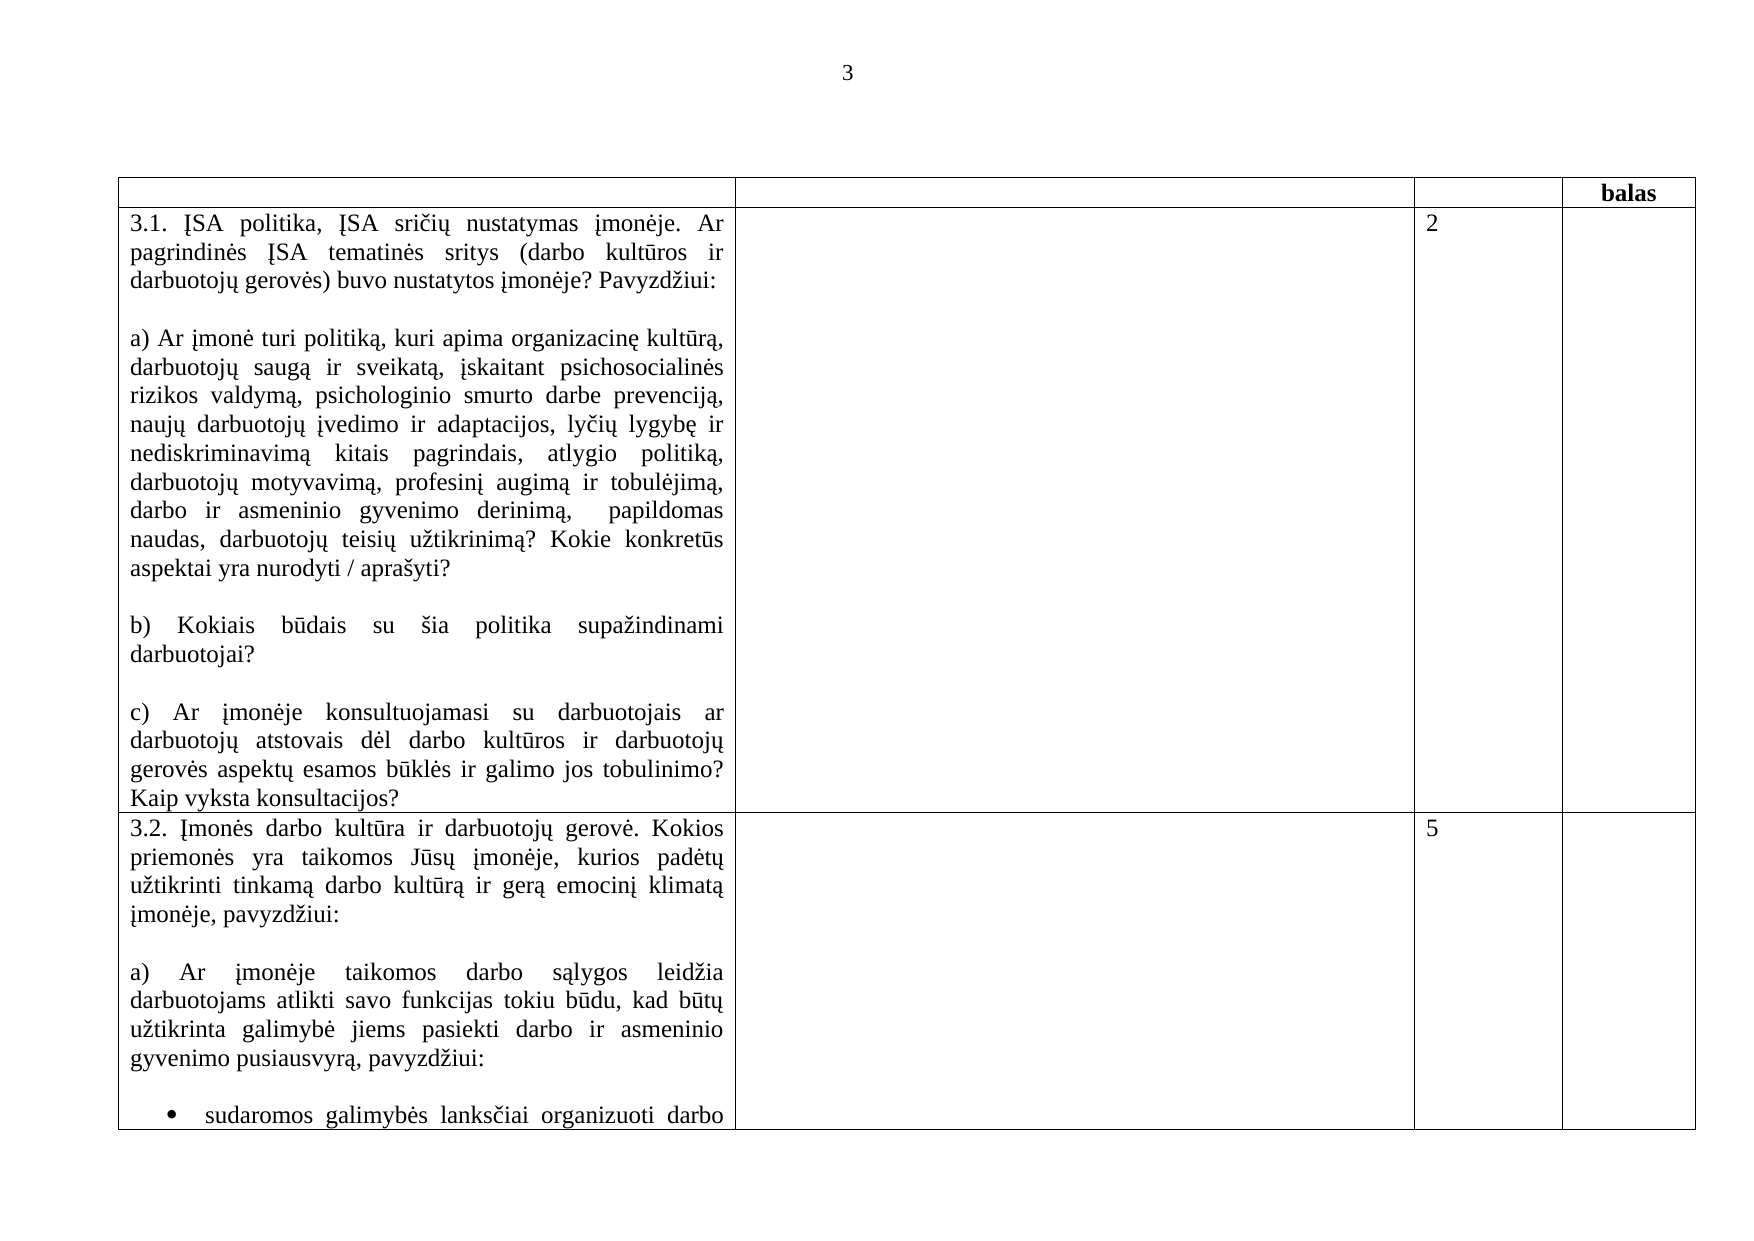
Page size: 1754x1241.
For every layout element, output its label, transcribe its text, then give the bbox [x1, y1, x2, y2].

table_cell [736, 813, 1414, 1129]
table_cell 3.1. ĮSA politika, ĮSA sričių nustatymas įmonėje. Ar pagrindinės ĮSA tematinės sritys (darbo kultūros ir darbuotojų gerovės) buvo nustatytos įmonėje? Pavyzdžiui: a) Ar įmonė turi politiką, kuri apima organizacinę kultūrą, darbuotojų saugą ir sveikatą, įskaitant psichosocialinės rizikos valdymą, psichologinio smurto darbe prevenciją, naujų darbuotojų įvedimo ir adaptacijos, lyčių lygybę ir nediskriminavimą kitais pagrindais, atlygio politiką, darbuotojų motyvavimą, profesinį augimą ir tobulėjimą, darbo ir asmeninio gyvenimo derinimą, papildomas naudas, darbuotojų teisių užtikrinimą? Kokie konkretūs aspektai yra nurodyti / aprašyti? b) Kokiais būdais su šia politika supažindinami darbuotojai? c) Ar įmonėje konsultuojamasi su darbuotojais ar darbuotojų atstovais dėl darbo kultūros ir darbuotojų gerovės aspektų esamos būklės ir galimo jos tobulinimo? Kaip vyksta konsultacijos? [119, 208, 735, 812]
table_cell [1415, 178, 1562, 207]
table_cell 2 [1415, 208, 1562, 812]
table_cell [119, 813, 735, 1129]
table_cell [1563, 813, 1695, 1129]
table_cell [119, 178, 735, 207]
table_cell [736, 178, 1414, 207]
table_cell [736, 208, 1414, 812]
table_cell [1563, 208, 1695, 812]
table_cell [1563, 178, 1695, 207]
table_cell 5 [1415, 813, 1562, 1129]
